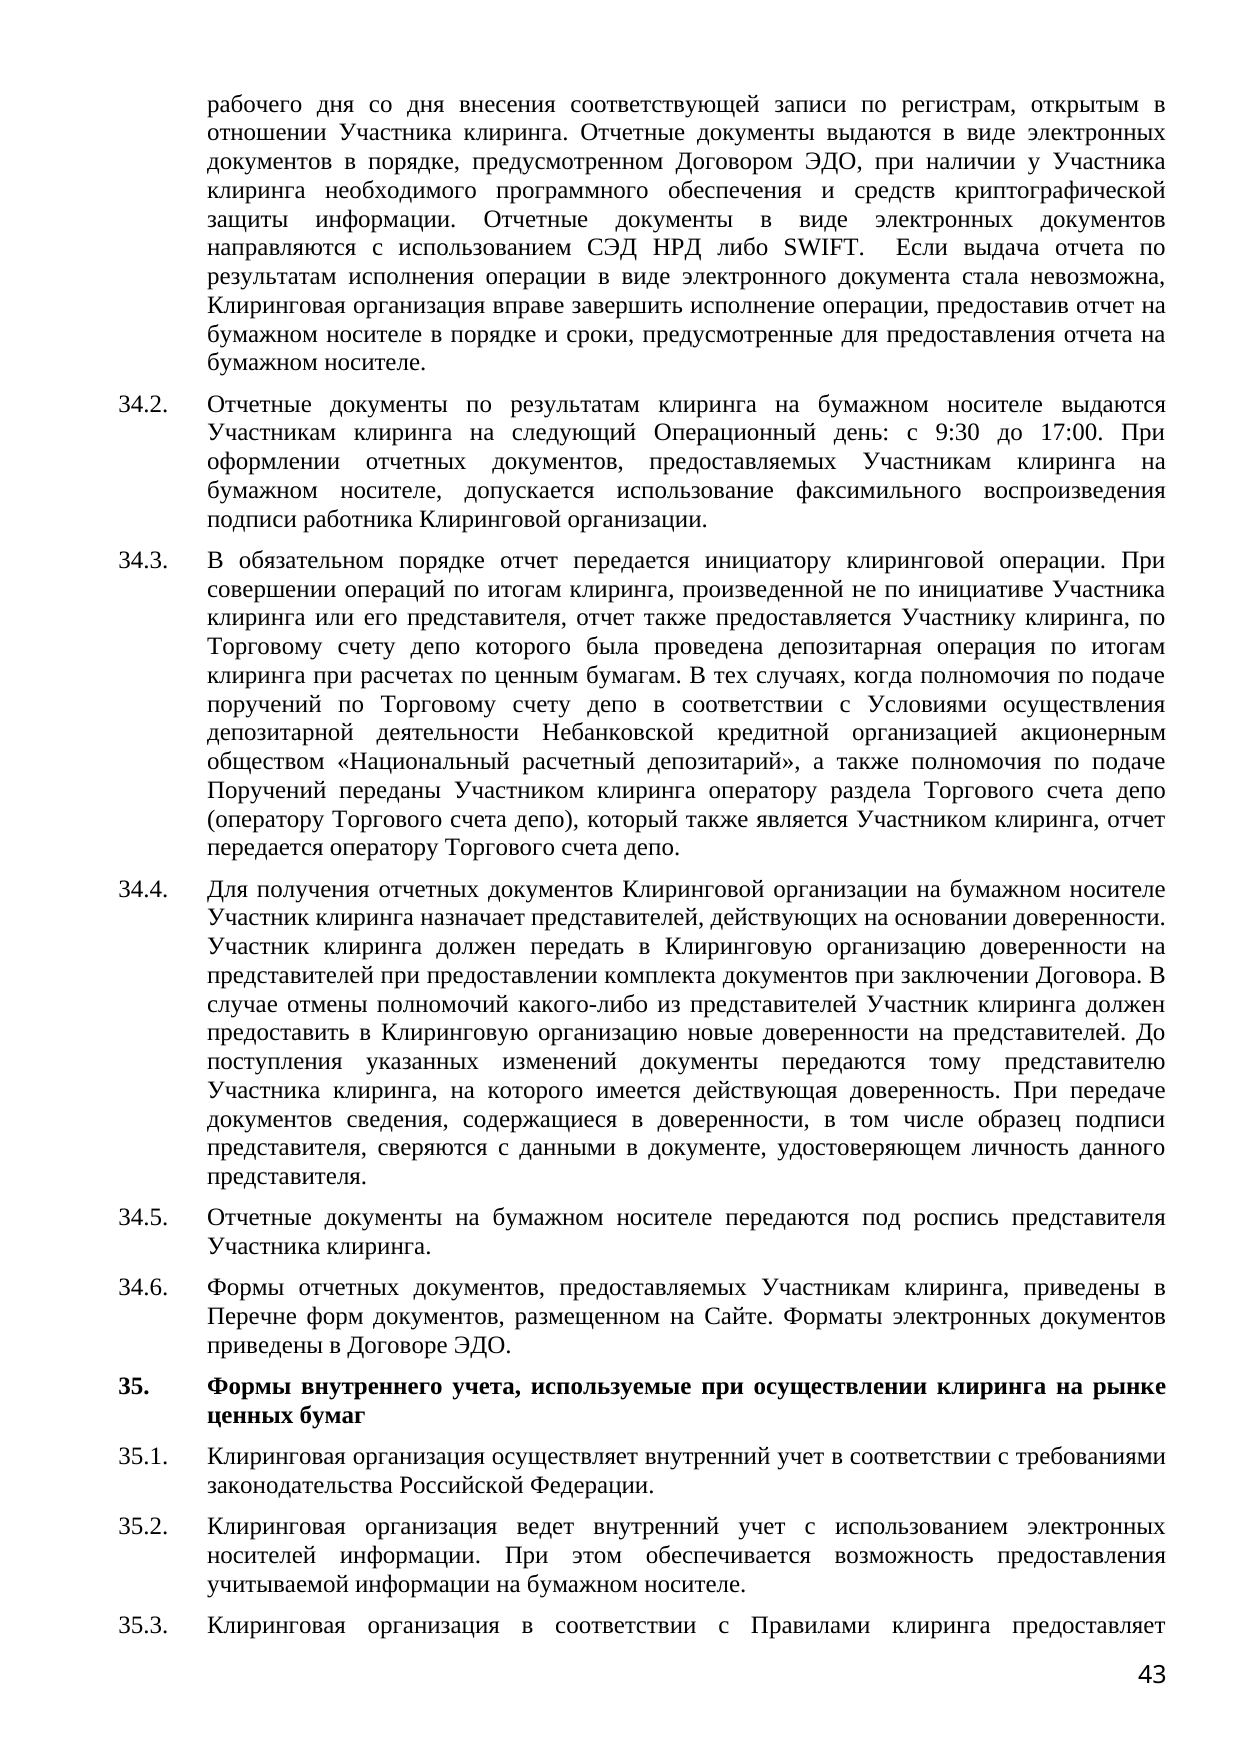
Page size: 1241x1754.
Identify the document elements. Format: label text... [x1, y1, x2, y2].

list Отчетные документы на бумажном носителе передаются под роспись представителя Участника клиринга. [118, 1202, 1166, 1260]
list Клиринговая организация осуществляет внутренний учет в соответствии с требованиями законодательства Российской Федерации. [118, 1441, 1166, 1499]
list Формы отчетных документов, предоставляемых Участникам клиринга, приведены в Перечне форм документов, размещенном на Сайте. Форматы электронных документов приведены в Договоре ЭДО. [118, 1272, 1166, 1359]
list Отчетные документы по результатам клиринга на бумажном носителе выдаются Участникам клиринга на следующий Операционный день: с 9:30 до 17:00. При оформлении отчетных документов, предоставляемых Участникам клиринга на бумажном носителе, допускается использование факсимильного воспроизведения подписи работника Клиринговой организации. [118, 389, 1166, 532]
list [118, 1610, 1166, 1639]
list В обязательном порядке отчет передается инициатору клиринговой операции. При совершении операций по итогам клиринга, произведенной не по инициативе Участника клиринга или его представителя, отчет также предоставляется Участнику клиринга, по Торговому счету депо которого была проведена депозитарная операция по итогам клиринга при расчетах по ценным бумагам. В тех случаях, когда полномочия по подаче поручений по Торговому счету депо в соответствии с Условиями осуществления депозитарной деятельности Небанковской кредитной организацией акционерным обществом «Национальный расчетный депозитарий», а также полномочия по подаче Поручений переданы Участником клиринга оператору раздела Торгового счета депо (оператору Торгового счета депо), который также является Участником клиринга, отчет передается оператору Торгового счета депо. [118, 545, 1166, 861]
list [118, 89, 1166, 376]
list Для получения отчетных документов Клиринговой организации на бумажном носителе Участник клиринга назначает представителей, действующих на основании доверенности. Участник клиринга должен передать в Клиринговую организацию доверенности на представителей при предоставлении комплекта документов при заключении Договора. В случае отмены полномочий какого-либо из представителей Участник клиринга должен предоставить в Клиринговую организацию новые доверенности на представителей. До поступления указанных изменений документы передаются тому представителю Участника клиринга, на которого имеется действующая доверенность. При передаче документов сведения, содержащиеся в доверенности, в том числе образец подписи представителя, сверяются с данными в документе, удостоверяющем личность данного представителя. [118, 874, 1166, 1190]
list Клиринговая организация ведет внутренний учет с использованием электронных носителей информации. При этом обеспечивается возможность предоставления учитываемой информации на бумажном носителе. [118, 1511, 1166, 1597]
subtitle Формы внутреннего учета, используемые при осуществлении клиринга на рынке ценных бумаг [118, 1371, 1166, 1429]
